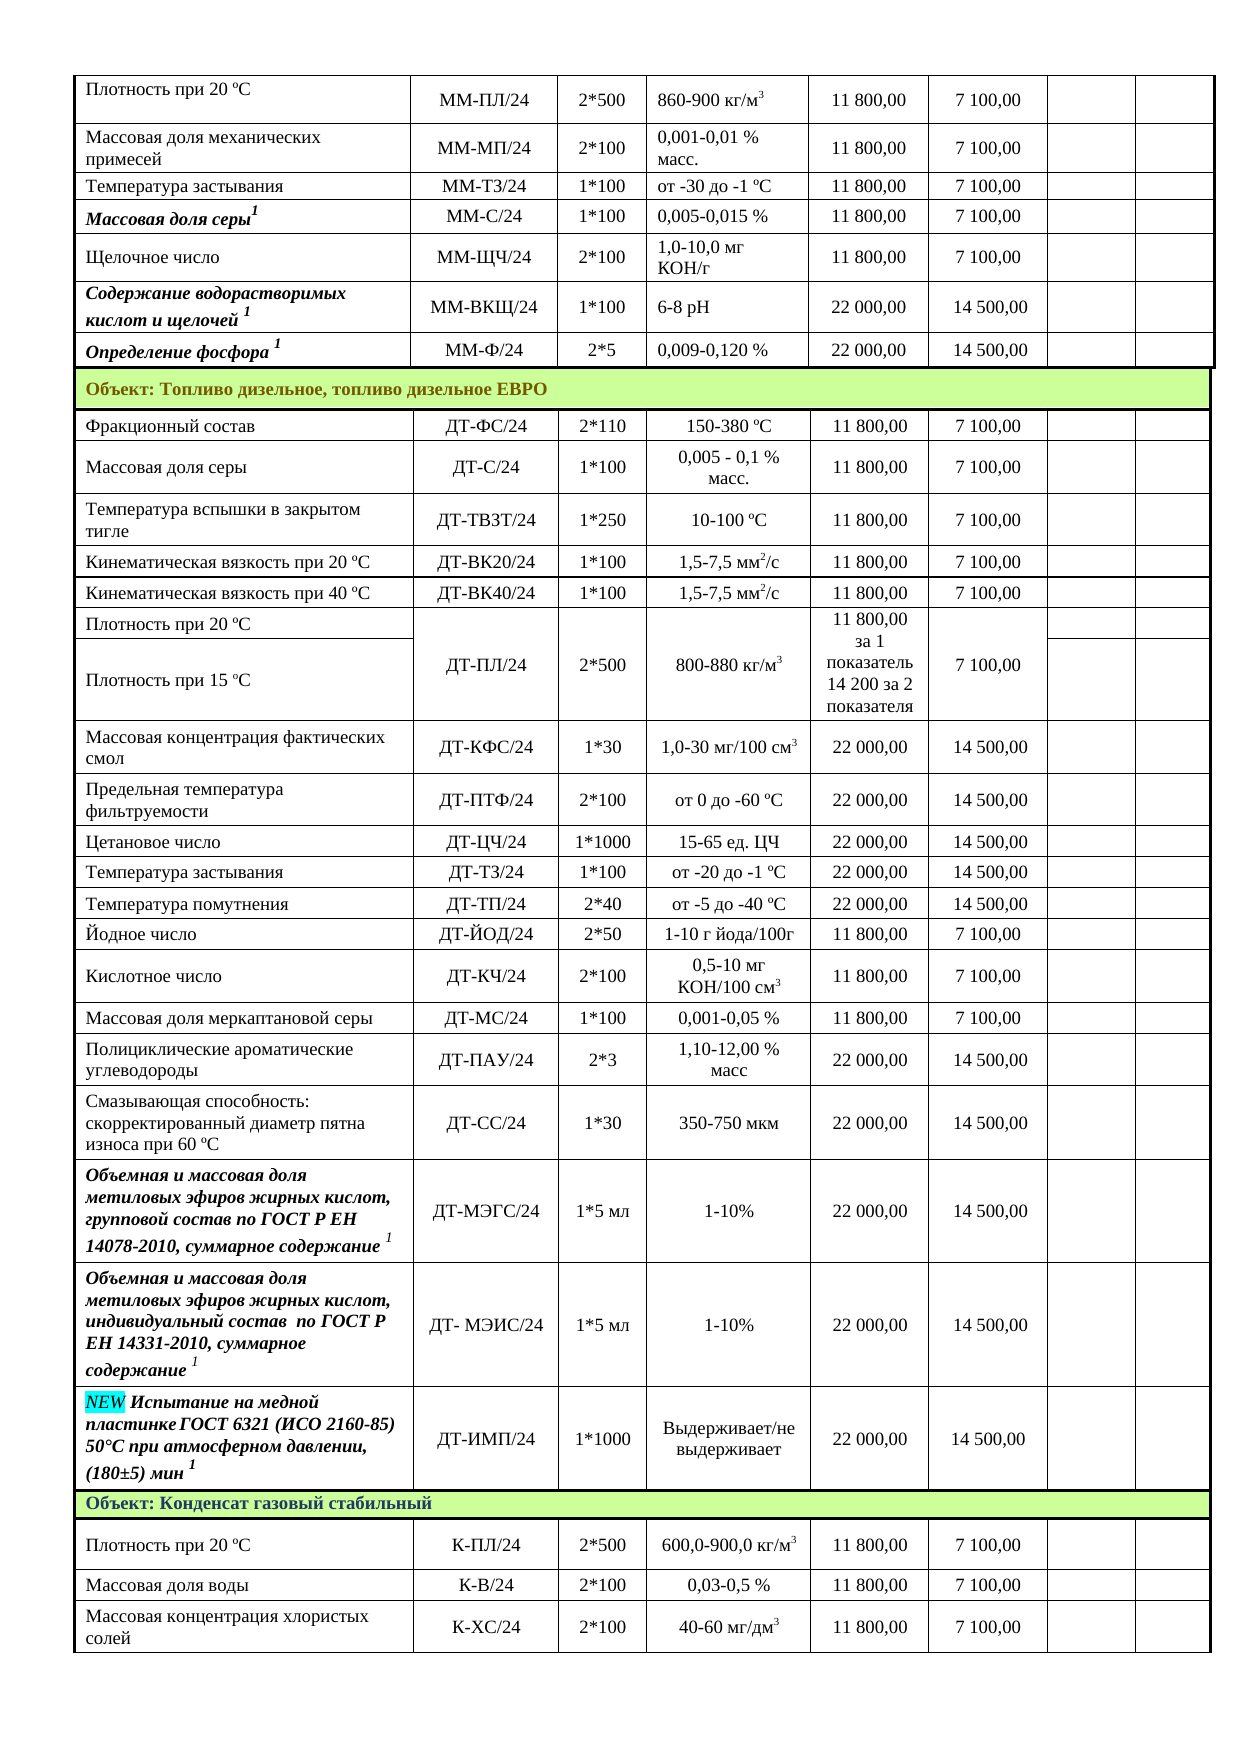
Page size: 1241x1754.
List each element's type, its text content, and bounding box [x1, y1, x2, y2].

table_cell [1048, 826, 1135, 856]
table_cell ДТ-ПТФ/24 [414, 774, 558, 825]
table_cell 1-10 г йода/100г [647, 919, 810, 949]
table_cell [1048, 1160, 1135, 1262]
table_cell 22 000,00 [809, 333, 928, 366]
table_cell [1136, 639, 1209, 720]
table_cell ДТ-ЦЧ/24 [414, 826, 558, 856]
table_cell 11 800,00 [811, 1570, 928, 1600]
table_cell Определение фосфора 1 [76, 333, 410, 366]
table_cell 2*500 [558, 76, 646, 123]
table_cell от -20 до -1 ºС [647, 857, 810, 887]
table_cell 7 100,00 [929, 124, 1047, 172]
table_cell 1*100 [559, 1003, 646, 1032]
table_cell 7 100,00 [929, 1601, 1047, 1652]
table_cell Кислотное число [76, 950, 413, 1002]
table_cell от -30 до -1 ºС [647, 173, 808, 198]
table_cell Массовая доля меркаптановой серы [76, 1003, 413, 1032]
table_cell 1*30 [559, 1086, 646, 1159]
table_cell [1048, 546, 1135, 576]
table_cell 11 800,00 [809, 124, 928, 172]
table_cell 2*40 [559, 888, 646, 918]
table_cell 2*5 [558, 333, 646, 366]
table_cell ММ-С/24 [411, 200, 557, 232]
table_cell 1-10% [647, 1160, 810, 1262]
table_cell 1,5-7,5 мм2/с [647, 546, 810, 576]
table_cell 2*3 [559, 1034, 646, 1085]
table_cell 11 800,00 [811, 411, 928, 440]
table_cell Кинематическая вязкость при 40 ºС [76, 578, 413, 607]
table_cell [1048, 950, 1135, 1002]
table_cell 14 500,00 [929, 721, 1047, 773]
table_cell 11 800,00 [811, 494, 928, 545]
table_cell 40-60 мг/дм3 [647, 1601, 810, 1652]
table_cell 11 800,00 [811, 441, 928, 493]
table_cell NEW Испытание на медной пластинке ГОСТ 6321 (ИСО 2160-85) 50°С при атмосферном давлении, (180±5) мин 1 [76, 1387, 413, 1489]
table_cell [1136, 546, 1209, 576]
table_cell ДТ-МЭГС/24 [414, 1160, 558, 1262]
table_cell Массовая доля воды [76, 1570, 413, 1600]
table_cell 14 500,00 [929, 826, 1047, 856]
table_cell ДТ-КФС/24 [414, 721, 558, 773]
table_cell Температура помутнения [76, 888, 413, 918]
table_cell 11 800,00 [809, 173, 928, 198]
table_cell 7 100,00 [929, 494, 1047, 545]
table_cell 1,10-12,00 % масс [647, 1034, 810, 1085]
table_cell 7 100,00 [929, 919, 1047, 949]
table_cell 350-750 мкм [647, 1086, 810, 1159]
table_cell [1048, 639, 1135, 720]
table_cell Смазывающая способность: скорректированный диаметр пятна износа при 60 ºС [76, 1086, 413, 1159]
table_cell 7 100,00 [929, 1520, 1047, 1569]
table_cell 1*30 [559, 721, 646, 773]
table_cell [1136, 1003, 1209, 1032]
table_cell [1048, 1263, 1135, 1386]
table_cell 7 100,00 [929, 76, 1047, 123]
table_cell 7 100,00 [929, 608, 1047, 720]
table_cell Объект: Конденсат газовый стабильный [76, 1492, 1209, 1517]
table_cell 14 500,00 [929, 1034, 1047, 1085]
table_cell 22 000,00 [811, 1387, 928, 1489]
table_cell Цетановое число [76, 826, 413, 856]
table_cell 11 800,00 [811, 950, 928, 1002]
table_cell Массовая доля механических примесей [76, 124, 410, 172]
table_cell [1048, 774, 1135, 825]
table_cell [1048, 333, 1135, 366]
table_cell 7 100,00 [929, 411, 1047, 440]
table_cell [1136, 333, 1213, 366]
table_cell [1136, 1601, 1209, 1652]
table_cell 15-65 ед. ЦЧ [647, 826, 810, 856]
table_cell 14 500,00 [929, 1263, 1047, 1386]
table_cell ММ-ТЗ/24 [411, 173, 557, 198]
table_cell 14 500,00 [929, 1387, 1047, 1489]
table_cell 0,005-0,015 % [647, 200, 808, 232]
table_cell Плотность при 20 ºС [76, 608, 413, 638]
table_cell [1048, 411, 1135, 440]
table_cell [1136, 441, 1209, 493]
table_cell [1048, 1086, 1135, 1159]
table_cell [1048, 1003, 1135, 1032]
table_cell 22 000,00 [811, 1086, 928, 1159]
table_cell [1136, 774, 1209, 825]
table_cell ММ-Ф/24 [411, 333, 557, 366]
table_cell 0,005 - 0,1 % масс. [647, 441, 810, 493]
table_cell 1*250 [559, 494, 646, 545]
table_cell 14 500,00 [929, 282, 1047, 332]
table_cell 1*1000 [559, 1387, 646, 1489]
table_cell Плотность при 20 ºС [76, 76, 410, 123]
table_cell [1136, 608, 1209, 638]
table_cell Объект: Топливо дизельное, топливо дизельное ЕВРО [76, 369, 1209, 407]
table_cell 2*500 [559, 1520, 646, 1569]
table_cell 2*50 [559, 919, 646, 949]
table_cell [1136, 494, 1209, 545]
table_cell 2*100 [559, 774, 646, 825]
table_cell [1048, 578, 1135, 607]
table_cell 6-8 рН [647, 282, 808, 332]
table_cell 14 500,00 [929, 333, 1047, 366]
table_cell 22 000,00 [811, 721, 928, 773]
table_cell Плотность при 20 ºС [76, 1520, 413, 1569]
table_cell 0,001-0,01 % масс. [647, 124, 808, 172]
table_cell 1*100 [559, 578, 646, 607]
table_cell Температура застывания [76, 173, 410, 198]
table_cell 11 800,00 [811, 1520, 928, 1569]
table_cell от 0 до -60 ºС [647, 774, 810, 825]
table_cell от -5 до -40 ºС [647, 888, 810, 918]
table_cell 1*1000 [559, 826, 646, 856]
table_cell 22 000,00 [811, 888, 928, 918]
table_cell Объемная и массовая доля метиловых эфиров жирных кислот, групповой состав по ГОСТ Р ЕН 14078-2010, суммарное содержание 1 [76, 1160, 413, 1262]
table_cell 1,0-30 мг/100 см3 [647, 721, 810, 773]
table_cell [1048, 721, 1135, 773]
table_cell [1136, 826, 1209, 856]
table_cell 11 800,00 [809, 234, 928, 281]
table_cell 7 100,00 [929, 200, 1047, 232]
table_cell [1048, 441, 1135, 493]
table_cell Массовая доля серы1 [76, 200, 410, 232]
table_cell К-В/24 [414, 1570, 558, 1600]
table_cell 7 100,00 [929, 950, 1047, 1002]
table_cell [1136, 1263, 1209, 1386]
table_cell [1048, 1601, 1135, 1652]
table_cell Температура вспышки в закрытом тигле [76, 494, 413, 545]
table_cell ММ-ПЛ/24 [411, 76, 557, 123]
table_cell ДТ-СС/24 [414, 1086, 558, 1159]
table_cell [1048, 1520, 1135, 1569]
table_cell [1136, 1086, 1209, 1159]
table_cell ДТ-ВК20/24 [414, 546, 558, 576]
table_cell [1136, 282, 1213, 332]
table_cell 800-880 кг/м3 [647, 608, 810, 720]
table_cell 22 000,00 [811, 857, 928, 887]
table_cell ММ-ВКЩ/24 [411, 282, 557, 332]
table_cell 1*100 [558, 200, 646, 232]
table_cell ММ-ЩЧ/24 [411, 234, 557, 281]
table_cell 860-900 кг/м3 [647, 76, 808, 123]
table_cell [1136, 173, 1213, 198]
table_cell 22 000,00 [811, 1263, 928, 1386]
table_cell 2*110 [559, 411, 646, 440]
table_cell [1048, 1387, 1135, 1489]
table_cell [1048, 1034, 1135, 1085]
table_cell 11 800,00 [811, 1003, 928, 1032]
table_cell ДТ-МС/24 [414, 1003, 558, 1032]
table_cell 14 500,00 [929, 857, 1047, 887]
table_cell Полициклические ароматические углеводороды [76, 1034, 413, 1085]
table_cell Массовая доля серы [76, 441, 413, 493]
table_cell 2*100 [559, 1570, 646, 1600]
table_cell ДТ- МЭИС/24 [414, 1263, 558, 1386]
table_cell 1-10% [647, 1263, 810, 1386]
table_cell 7 100,00 [929, 578, 1047, 607]
table_cell 150-380 ºС [647, 411, 810, 440]
table_cell [1136, 76, 1213, 123]
table_cell 14 500,00 [929, 888, 1047, 918]
table_cell 7 100,00 [929, 441, 1047, 493]
table_cell [1136, 1570, 1209, 1600]
table_cell 7 100,00 [929, 1570, 1047, 1600]
table_cell [1136, 1034, 1209, 1085]
table_cell 1*5 мл [559, 1263, 646, 1386]
table_cell Йодное число [76, 919, 413, 949]
table_cell [1048, 608, 1135, 638]
table_cell [1136, 234, 1213, 281]
table_cell Щелочное число [76, 234, 410, 281]
table_cell 2*100 [559, 950, 646, 1002]
table_cell 11 800,00 [809, 76, 928, 123]
table_cell [1048, 919, 1135, 949]
table_cell [1048, 888, 1135, 918]
table_cell [1048, 282, 1135, 332]
table_cell 1,5-7,5 мм2/с [647, 578, 810, 607]
table_cell 11 800,00 [809, 200, 928, 232]
table_cell [1136, 1387, 1209, 1489]
table_cell ДТ-ВК40/24 [414, 578, 558, 607]
table_cell [1136, 200, 1213, 232]
table_cell 1*100 [558, 173, 646, 198]
table_cell 22 000,00 [811, 1034, 928, 1085]
table_cell Массовая концентрация фактических смол [76, 721, 413, 773]
table_cell Фракционный состав [76, 411, 413, 440]
table_cell 2*100 [559, 1601, 646, 1652]
table_cell [1136, 721, 1209, 773]
table_cell 7 100,00 [929, 1003, 1047, 1032]
table_cell 22 000,00 [811, 774, 928, 825]
table_cell [1048, 857, 1135, 887]
table_cell [1136, 919, 1209, 949]
table_cell 7 100,00 [929, 546, 1047, 576]
table_cell [1048, 76, 1135, 123]
table_cell [1136, 950, 1209, 1002]
table_cell 600,0-900,0 кг/м3 [647, 1520, 810, 1569]
table_cell ДТ-ТЗ/24 [414, 857, 558, 887]
table_cell [1048, 1570, 1135, 1600]
table_cell Объемная и массовая доля метиловых эфиров жирных кислот, индивидуальный состав по ГОСТ Р ЕН 14331-2010, суммарное содержание 1 [76, 1263, 413, 1386]
table_cell 22 000,00 [811, 1160, 928, 1262]
table_cell 7 100,00 [929, 234, 1047, 281]
table_cell 7 100,00 [929, 173, 1047, 198]
table_cell К-ПЛ/24 [414, 1520, 558, 1569]
table_cell 14 500,00 [929, 1160, 1047, 1262]
table_cell 1*100 [559, 441, 646, 493]
table_cell 14 500,00 [929, 1086, 1047, 1159]
table_cell [1048, 124, 1135, 172]
table_cell 0,009-0,120 % [647, 333, 808, 366]
table_cell [1136, 124, 1213, 172]
table_cell ДТ-ТВЗТ/24 [414, 494, 558, 545]
table_cell [1136, 1520, 1209, 1569]
table_cell 0,001-0,05 % [647, 1003, 810, 1032]
table_cell 11 800,00 за 1 показатель 14 200 за 2 показателя [811, 608, 928, 720]
table_cell [1136, 411, 1209, 440]
table_cell 2*500 [559, 608, 646, 720]
table_cell [1136, 578, 1209, 607]
table_cell 1*100 [558, 282, 646, 332]
table_cell Массовая концентрация хлористых солей [76, 1601, 413, 1652]
table_cell 0,03-0,5 % [647, 1570, 810, 1600]
table_cell ДТ-КЧ/24 [414, 950, 558, 1002]
table_cell Температура застывания [76, 857, 413, 887]
table_cell Содержание водорастворимых кислот и щелочей 1 [76, 282, 410, 332]
table_cell ДТ-ТП/24 [414, 888, 558, 918]
table_cell [1136, 1160, 1209, 1262]
table_cell ДТ-С/24 [414, 441, 558, 493]
table_cell ДТ-ИМП/24 [414, 1387, 558, 1489]
table_cell 10-100 ºС [647, 494, 810, 545]
table_cell 2*100 [558, 124, 646, 172]
table_cell [1048, 234, 1135, 281]
table_cell [1048, 494, 1135, 545]
table_cell [1136, 888, 1209, 918]
table_cell ДТ-ПАУ/24 [414, 1034, 558, 1085]
table_cell 1*100 [559, 857, 646, 887]
table_cell 14 500,00 [929, 774, 1047, 825]
table_cell ММ-МП/24 [411, 124, 557, 172]
table_cell 1*100 [559, 546, 646, 576]
table_cell 22 000,00 [811, 826, 928, 856]
table_cell Кинематическая вязкость при 20 ºС [76, 546, 413, 576]
table_cell 11 800,00 [811, 578, 928, 607]
table_cell [1136, 857, 1209, 887]
table_cell ДТ-ЙОД/24 [414, 919, 558, 949]
table_cell ДТ-ФС/24 [414, 411, 558, 440]
table_cell 2*100 [558, 234, 646, 281]
table_cell 22 000,00 [809, 282, 928, 332]
table_cell Выдерживает/не выдерживает [647, 1387, 810, 1489]
table_cell 1*5 мл [559, 1160, 646, 1262]
table_cell 1,0-10,0 мг КОН/г [647, 234, 808, 281]
table_cell К-ХС/24 [414, 1601, 558, 1652]
table_cell [1048, 173, 1135, 198]
table_cell [1048, 200, 1135, 232]
table_cell 11 800,00 [811, 546, 928, 576]
table_cell 11 800,00 [811, 1601, 928, 1652]
table_cell ДТ-ПЛ/24 [414, 608, 558, 720]
table_cell Плотность при 15 оС [76, 639, 413, 720]
table_cell 0,5-10 мг КОН/100 см3 [647, 950, 810, 1002]
table_cell 11 800,00 [811, 919, 928, 949]
table_cell Предельная температура фильтруемости [76, 774, 413, 825]
